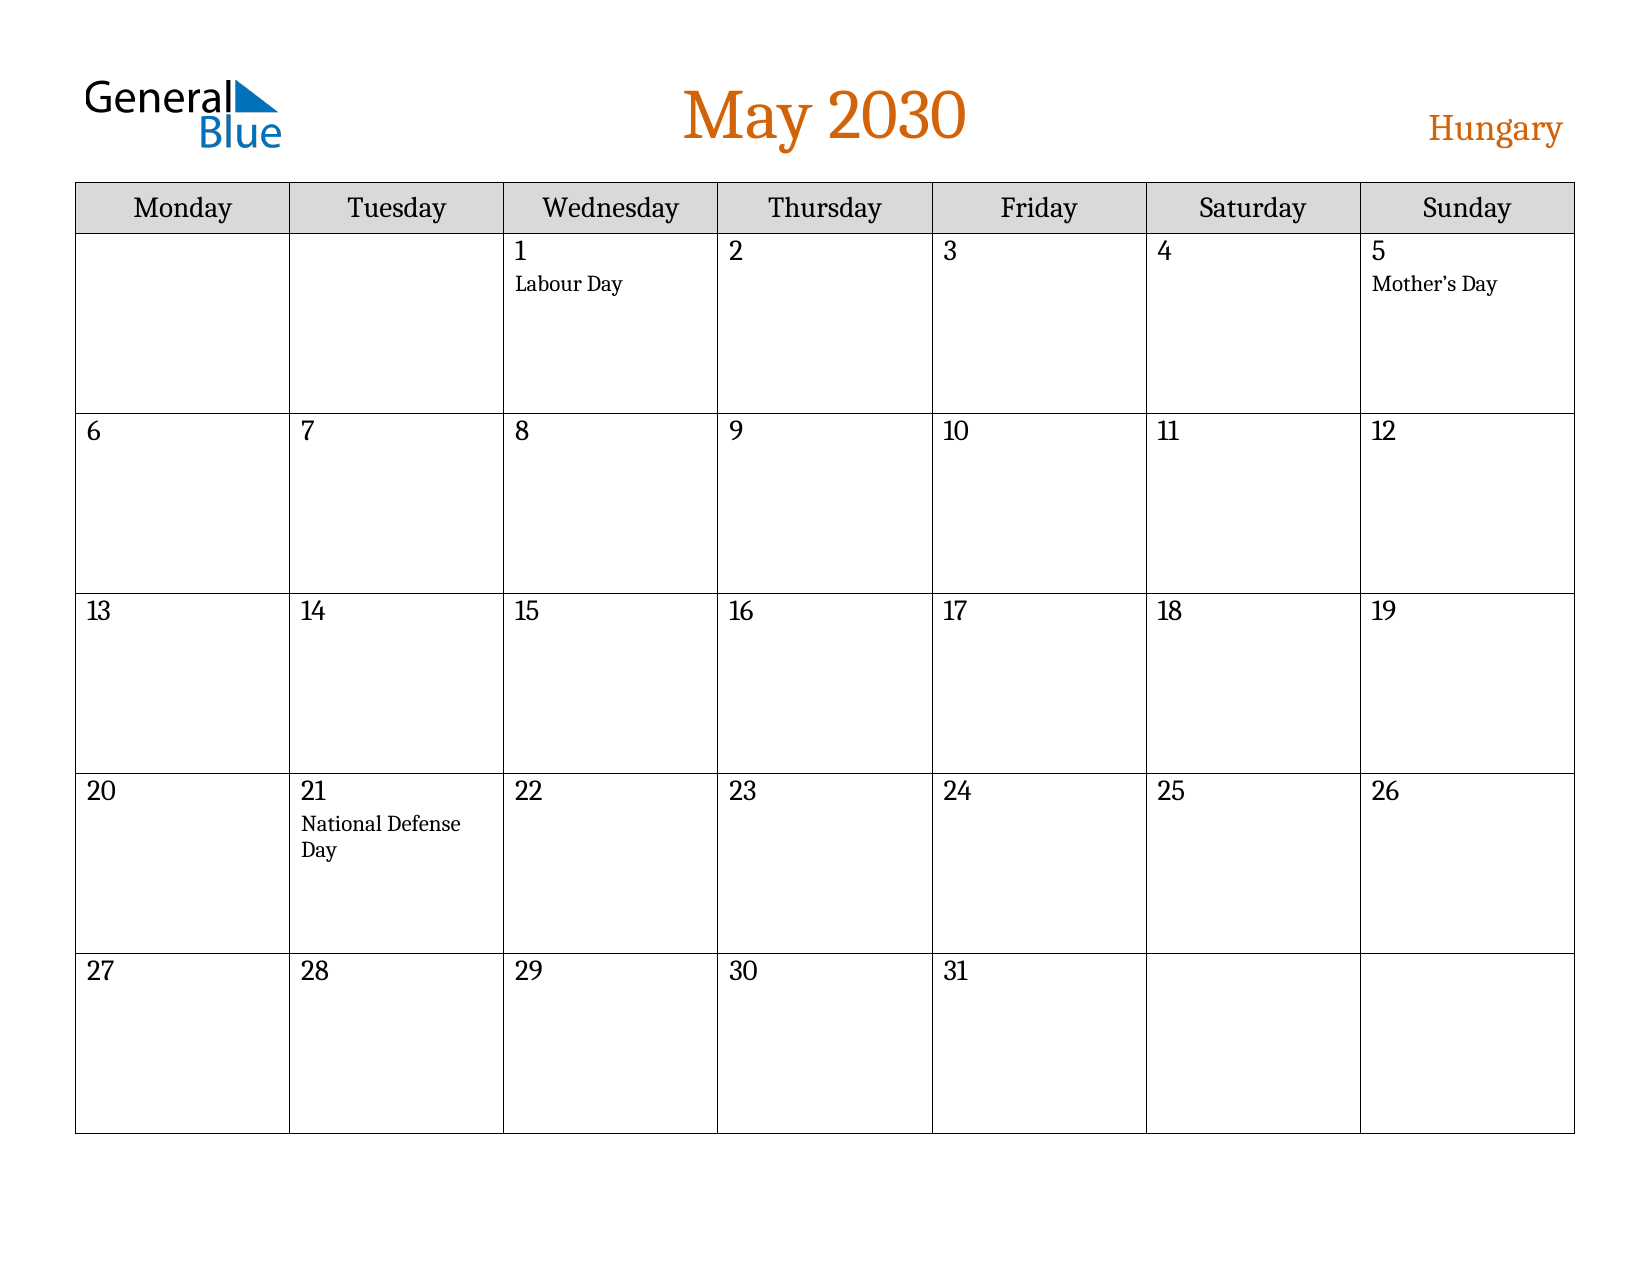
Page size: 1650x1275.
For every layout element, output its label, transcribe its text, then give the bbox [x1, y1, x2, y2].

table_cell 22 [504, 774, 717, 810]
table_cell [933, 630, 1146, 773]
table_cell 6 [76, 414, 289, 450]
table_cell 8 [504, 414, 717, 450]
table_cell [1147, 810, 1360, 953]
table_cell [933, 810, 1146, 953]
table_cell [1147, 450, 1360, 593]
table_cell [718, 810, 932, 953]
table_header May 2030 [504, 75, 1146, 182]
table_cell 3 [933, 234, 1146, 270]
table_cell 2 [718, 234, 932, 270]
table_header [76, 75, 503, 182]
table_cell Labour Day [504, 270, 717, 413]
table_cell [718, 450, 932, 593]
table_cell [76, 990, 289, 1133]
table_cell [1147, 630, 1360, 773]
table_cell [718, 270, 932, 413]
table_cell [76, 450, 289, 593]
table_cell Tuesday [290, 183, 503, 233]
table_cell [290, 990, 503, 1133]
table_cell [1147, 954, 1360, 990]
table_cell [1361, 810, 1574, 953]
table_cell [1361, 954, 1574, 990]
table_cell 15 [504, 594, 717, 630]
table_cell 19 [1361, 594, 1574, 630]
table_cell 31 [933, 954, 1146, 990]
table_cell 23 [718, 774, 932, 810]
table_cell [76, 234, 289, 270]
table_cell 29 [504, 954, 717, 990]
table_cell [290, 630, 503, 773]
table_cell [76, 630, 289, 773]
table_cell [1361, 990, 1574, 1133]
table_cell [504, 450, 717, 593]
table_cell Mother’s Day [1361, 270, 1574, 413]
table_cell 4 [1147, 234, 1360, 270]
table_cell [290, 234, 503, 270]
table_cell 24 [933, 774, 1146, 810]
table_cell [1147, 990, 1360, 1133]
table_header Hungary [1146, 75, 1574, 182]
table_cell [504, 810, 717, 953]
table_cell Wednesday [504, 183, 717, 233]
table_cell [504, 990, 717, 1133]
table_cell 20 [76, 774, 289, 810]
table_cell 14 [290, 594, 503, 630]
table_cell [1361, 450, 1574, 593]
table_cell 28 [290, 954, 503, 990]
table_cell Thursday [718, 183, 932, 233]
table_cell Monday [76, 183, 289, 233]
table_cell Sunday [1361, 183, 1574, 233]
table_cell 10 [933, 414, 1146, 450]
table_cell [718, 990, 932, 1133]
table_cell 26 [1361, 774, 1574, 810]
table_cell 12 [1361, 414, 1574, 450]
table_cell [1361, 630, 1574, 773]
table_cell [76, 810, 289, 953]
table_cell [504, 630, 717, 773]
table_cell 1 [504, 234, 717, 270]
table_cell National Defense Day [290, 810, 503, 953]
table_cell 16 [718, 594, 932, 630]
table_cell [76, 270, 289, 413]
table_cell 13 [76, 594, 289, 630]
table_cell 7 [290, 414, 503, 450]
table_cell 27 [76, 954, 289, 990]
table_cell 5 [1361, 234, 1574, 270]
table_cell [933, 450, 1146, 593]
picture [86, 80, 281, 148]
table_cell [290, 270, 503, 413]
table_cell [290, 450, 503, 593]
table_cell [933, 270, 1146, 413]
table_cell 30 [718, 954, 932, 990]
table_cell Saturday [1147, 183, 1360, 233]
table_cell [933, 990, 1146, 1133]
table_cell 18 [1147, 594, 1360, 630]
table_cell [1147, 270, 1360, 413]
table_cell 11 [1147, 414, 1360, 450]
table_cell 21 [290, 774, 503, 810]
table_cell 25 [1147, 774, 1360, 810]
table_cell Friday [933, 183, 1146, 233]
table_cell 9 [718, 414, 932, 450]
table_cell [718, 630, 932, 773]
table_cell 17 [933, 594, 1146, 630]
